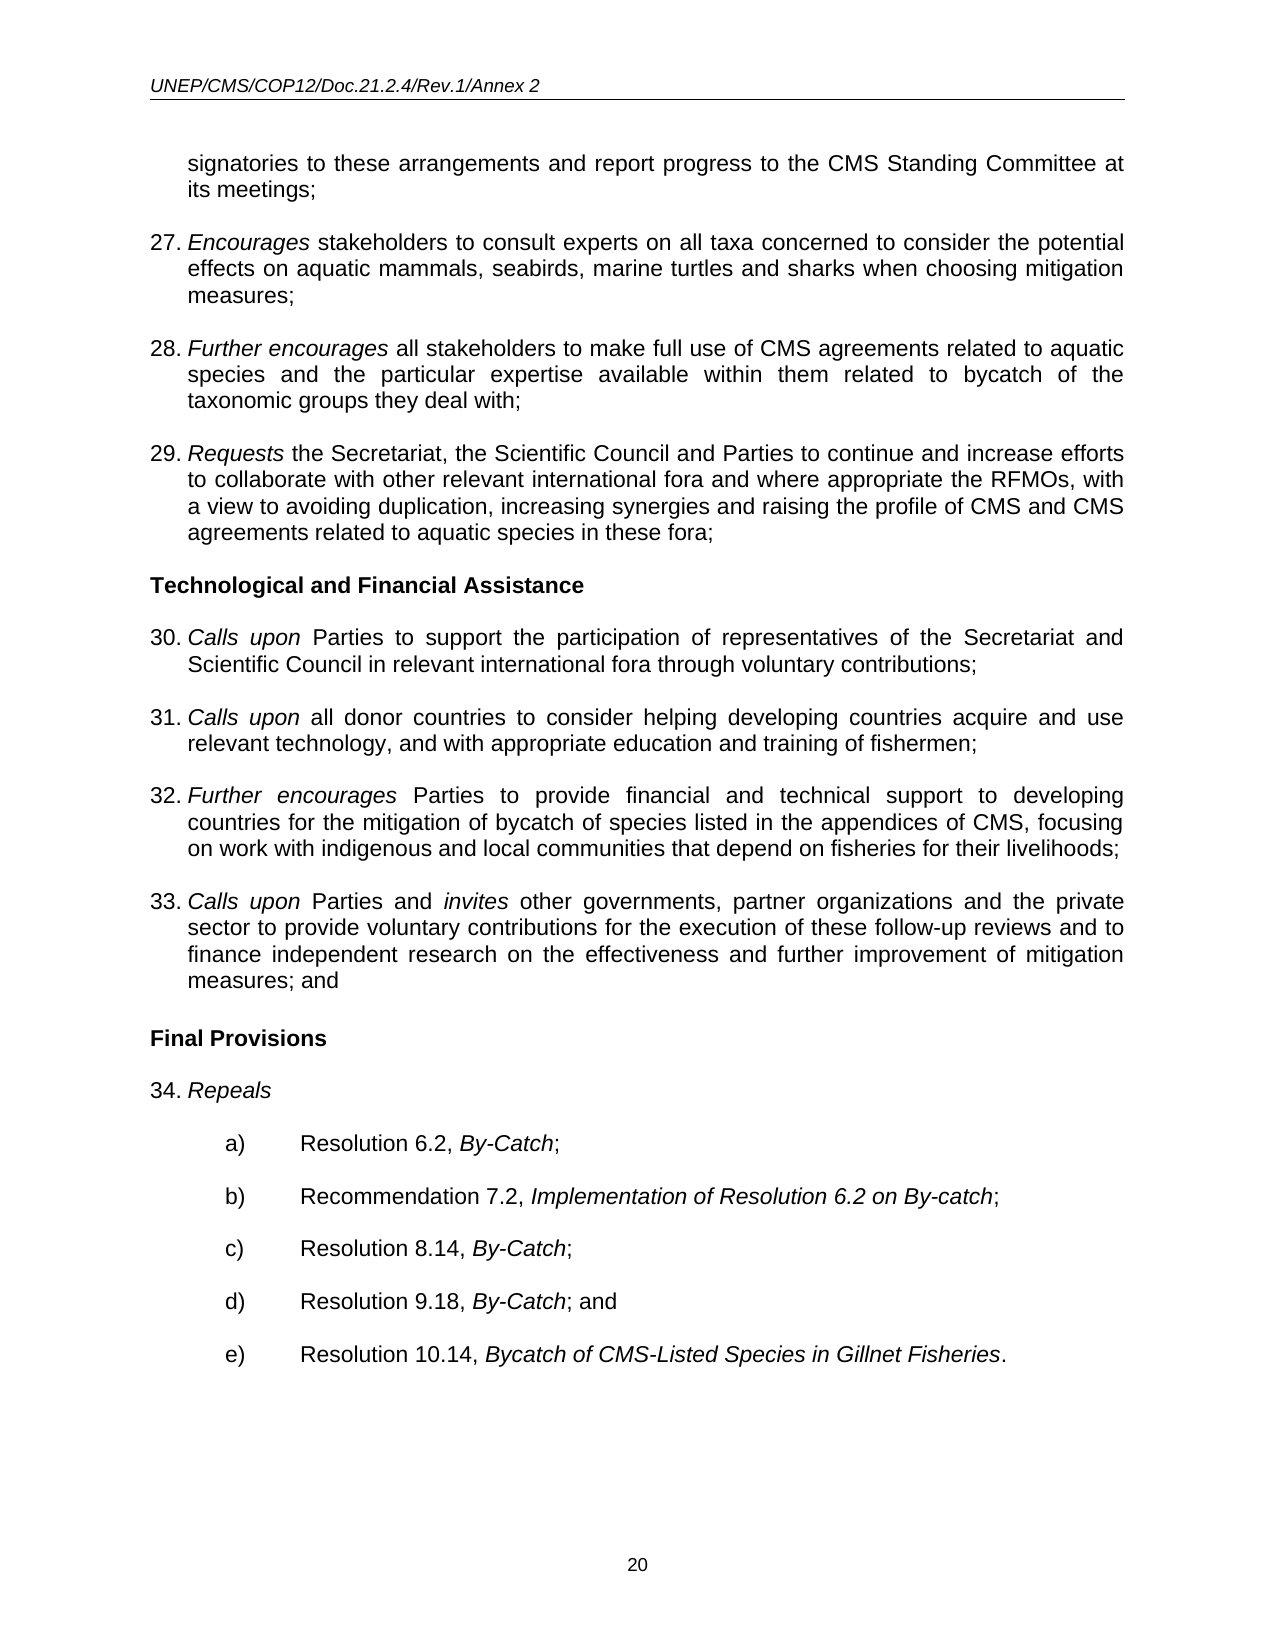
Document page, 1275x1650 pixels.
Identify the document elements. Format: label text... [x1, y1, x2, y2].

list Repeals [150, 1077, 1125, 1104]
list Resolution 8.14, By-Catch; [225, 1235, 1125, 1262]
list Encourages stakeholders to consult experts on all taxa concerned to consider the potential effects on aquatic mammals, seabirds, marine turtles and sharks when choosing mitigation measures; [150, 229, 1125, 308]
text Final Provisions [150, 1024, 1125, 1051]
list Resolution 10.14, Bycatch of CMS-Listed Species in Gillnet Fisheries. [225, 1341, 1125, 1367]
list Calls upon Parties and invites other governments, partner organizations and the private sector to provide voluntary contributions for the execution of these follow-up reviews and to finance independent research on the effectiveness and further improvement of mitigation measures; and [150, 888, 1125, 993]
list Resolution 6.2, By-Catch; [225, 1130, 1125, 1156]
list Calls upon Parties to support the participation of representatives of the Secretariat and Scientific Council in relevant international fora through voluntary contributions; [150, 624, 1125, 677]
list Resolution 9.18, By-Catch; and [225, 1288, 1125, 1314]
text Technological and Financial Assistance [150, 572, 1125, 598]
list Further encourages Parties to provide financial and technical support to developing countries for the mitigation of bycatch of species listed in the appendices of CMS, focusing on work with indigenous and local communities that depend on fisheries for their livelihoods; [150, 782, 1125, 862]
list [150, 150, 1125, 203]
list Recommendation 7.2, Implementation of Resolution 6.2 on By-catch; [225, 1183, 1125, 1209]
list Further encourages all stakeholders to make full use of CMS agreements related to aquatic species and the particular expertise available within them related to bycatch of the taxonomic groups they deal with; [150, 334, 1125, 413]
list Requests the Secretariat, the Scientific Council and Parties to continue and increase efforts to collaborate with other relevant international fora and where appropriate the RFMOs, with a view to avoiding duplication, increasing synergies and raising the profile of CMS and CMS agreements related to aquatic species in these fora; [150, 440, 1125, 545]
list Calls upon all donor countries to consider helping developing countries acquire and use relevant technology, and with appropriate education and training of fishermen; [150, 703, 1125, 756]
